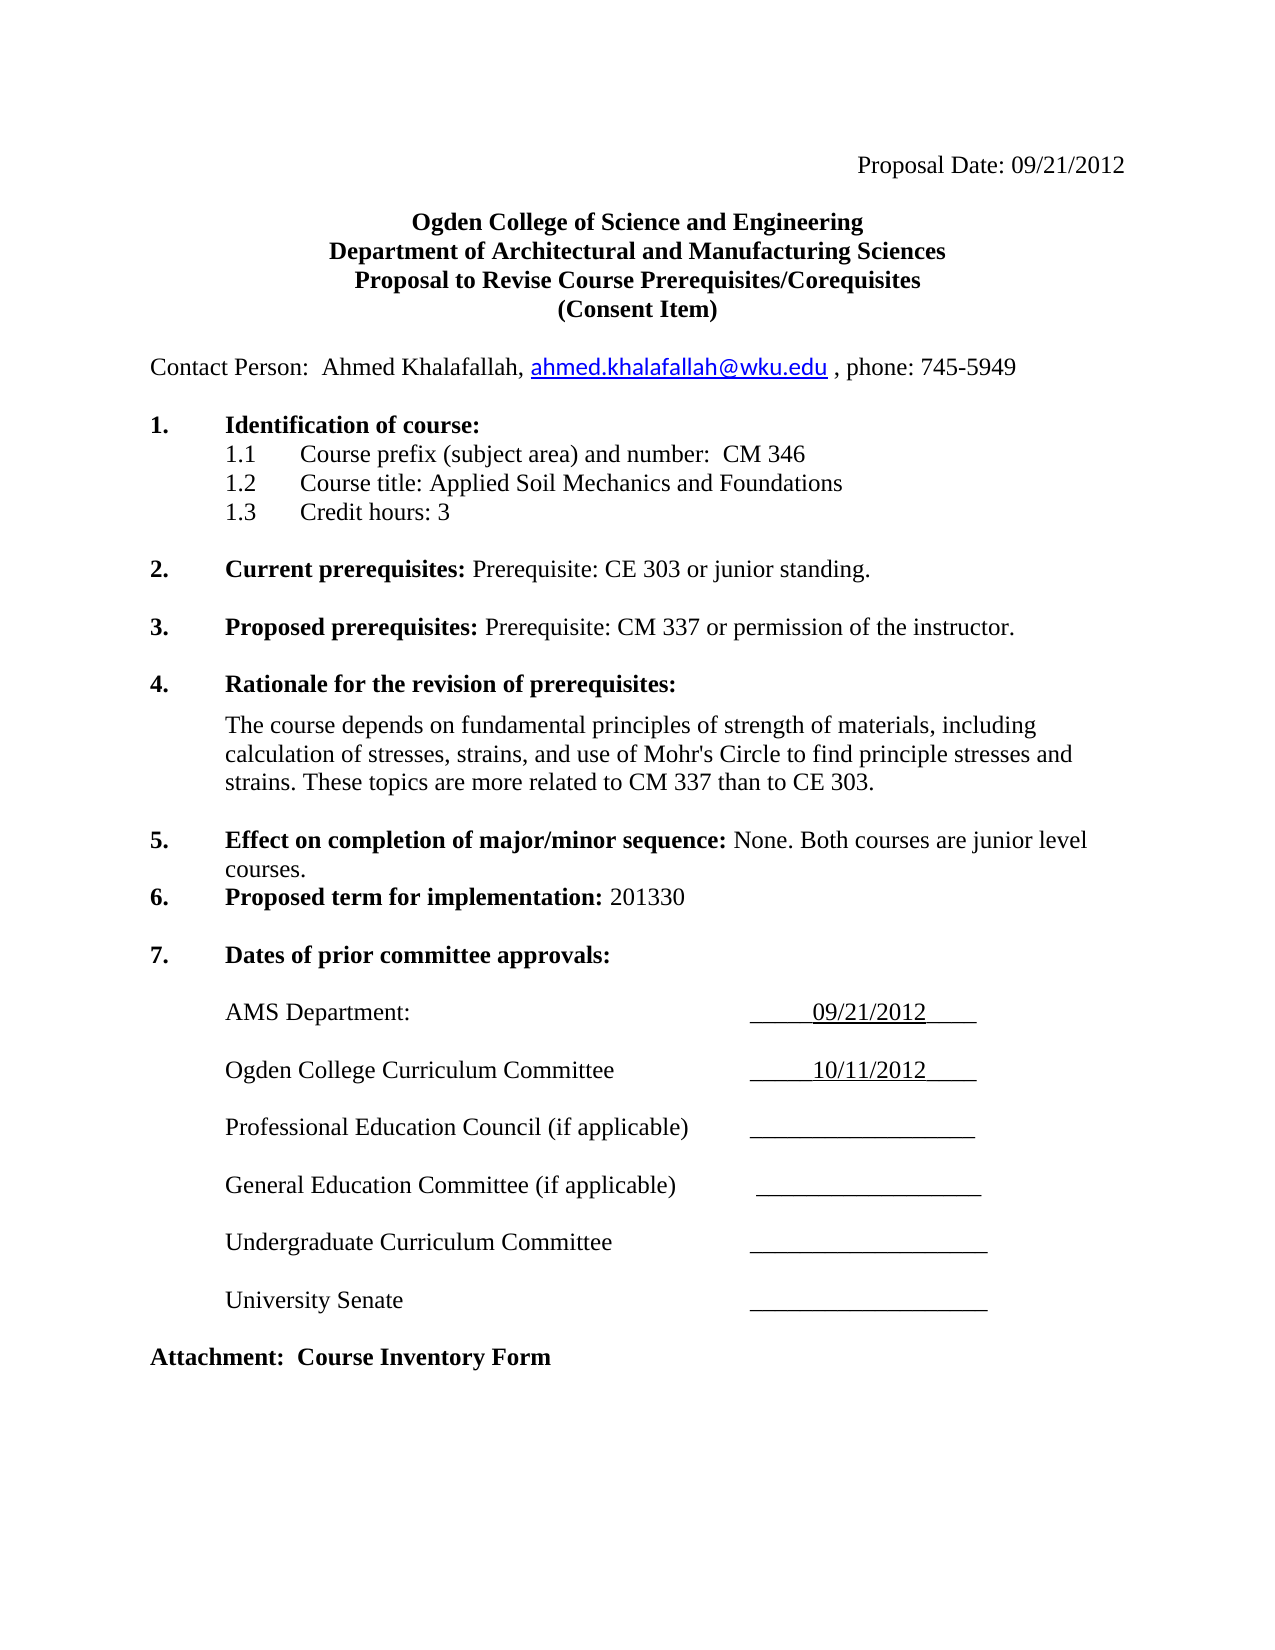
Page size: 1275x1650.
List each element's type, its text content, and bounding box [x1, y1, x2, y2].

text Contact Person: Ahmed Khalafallah, ahmed.khalafallah@wku.edu , phone: 745-5949 [150, 351, 1125, 382]
text 3. Proposed prerequisites: Prerequisite: CM 337 or permission of the instructor. [150, 612, 1125, 641]
text 7. Dates of prior committee approvals: [150, 940, 1125, 969]
text 1. Identification of course: [150, 411, 1125, 439]
text Ogden College of Science and Engineering [150, 207, 1125, 236]
text Undergraduate Curriculum Committee ___________________ [150, 1227, 1125, 1256]
list Credit hours: 3 [225, 497, 1125, 526]
text University Senate ___________________ [150, 1285, 1125, 1314]
text Attachment: Course Inventory Form [150, 1342, 1125, 1371]
text The course depends on fundamental principles of strength of materials, including calculation of stresses, strains, and use of Mohr's Circle to find principle stresses and strains. These topics are more related to CM 337 than to CE 303. [225, 710, 1125, 796]
text 4. Rationale for the revision of prerequisites: [150, 669, 1125, 698]
text (Consent Item) [150, 294, 1125, 322]
text 6. Proposed term for implementation: 201330 [150, 882, 1125, 911]
text Proposal to Revise Course Prerequisites/Corequisites [150, 265, 1125, 294]
text AMS Department: _____09/21/2012____ [150, 997, 1125, 1026]
text Proposal Date: 09/21/2012 [150, 150, 1125, 179]
text Ogden College Curriculum Committee _____10/11/2012____ [150, 1055, 1125, 1084]
list Course prefix (subject area) and number: CM 346 [225, 439, 1125, 468]
text 5. Effect on completion of major/minor sequence: None. Both courses are junior level courses. [150, 825, 1125, 882]
text General Education Committee (if applicable) __________________ [150, 1170, 1125, 1199]
text 2. Current prerequisites: Prerequisite: CE 303 or junior standing. [150, 554, 1125, 583]
list Course title: Applied Soil Mechanics and Foundations [225, 468, 1125, 497]
text Professional Education Council (if applicable) __________________ [150, 1112, 1125, 1141]
text Department of Architectural and Manufacturing Sciences [150, 236, 1125, 265]
